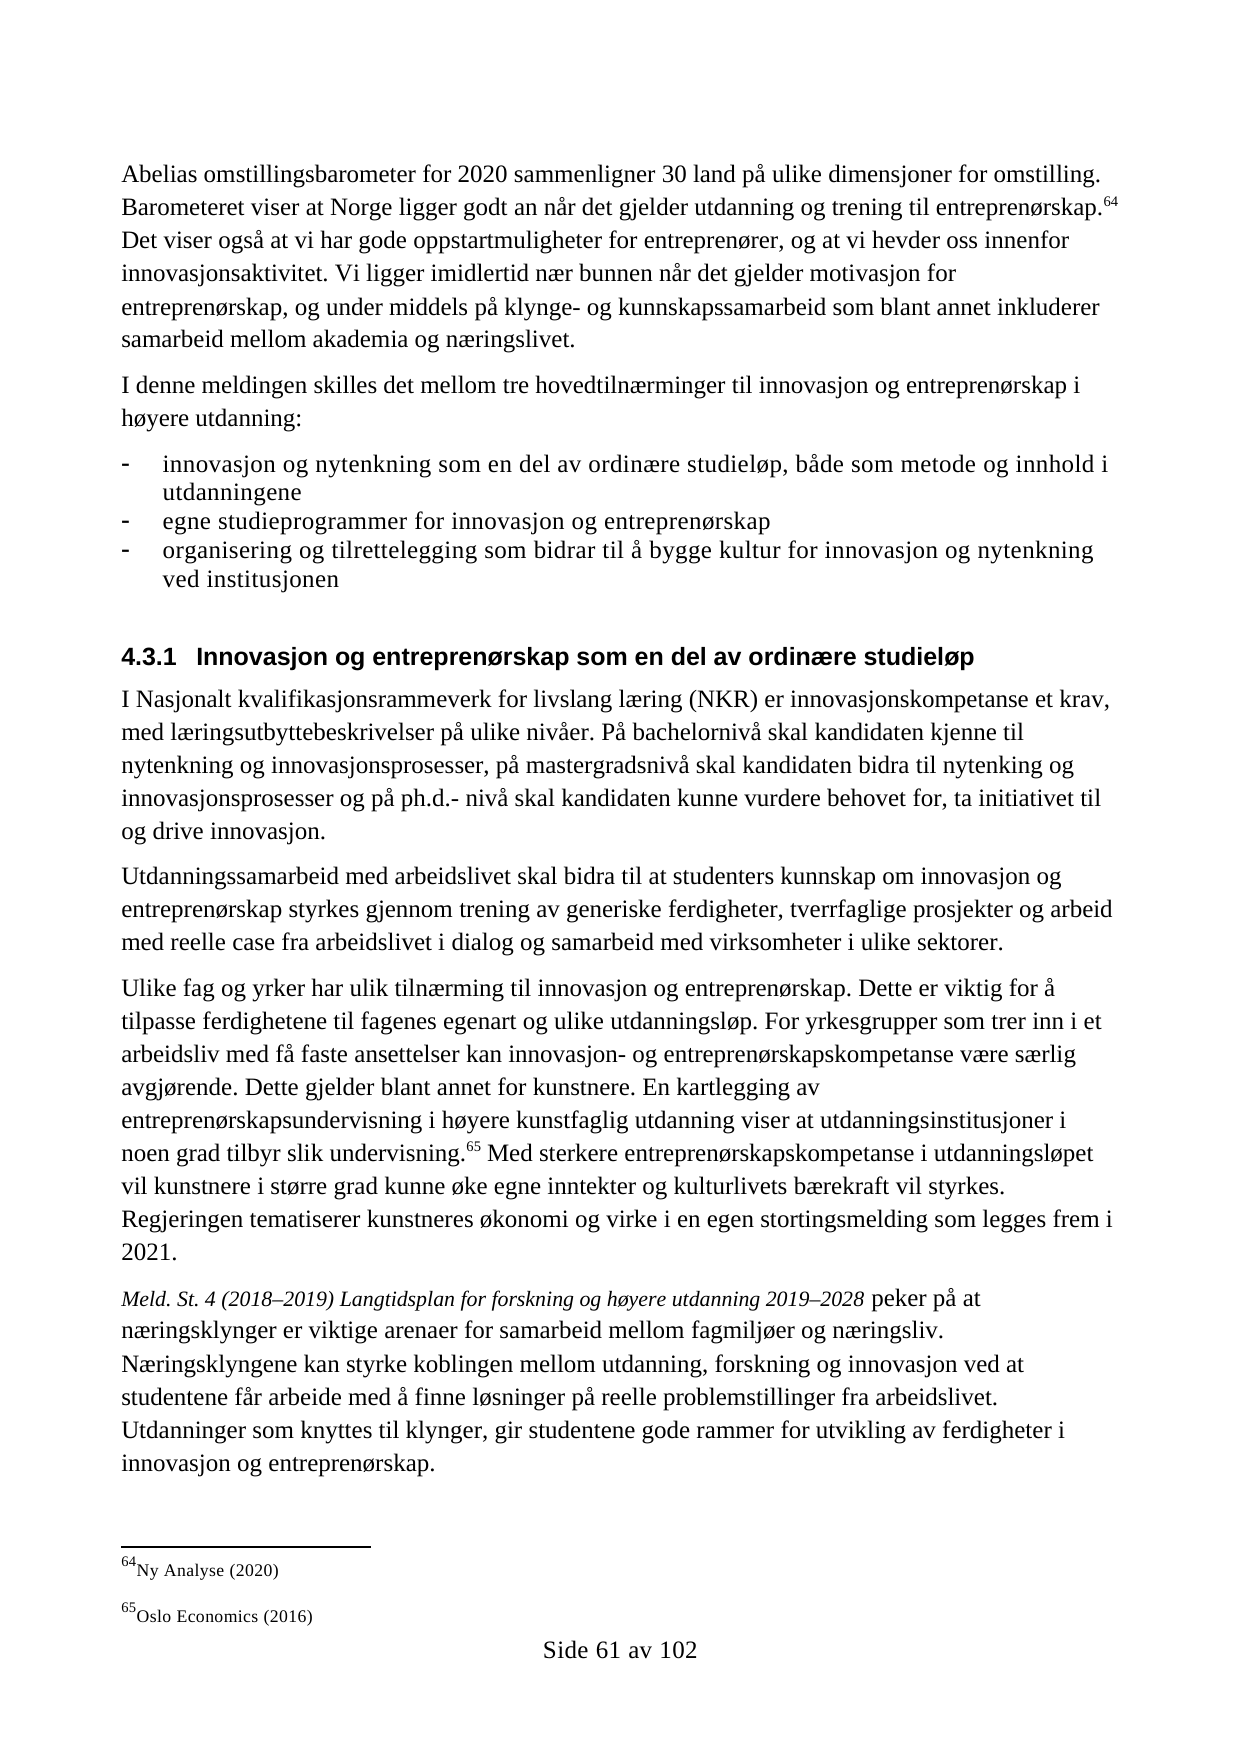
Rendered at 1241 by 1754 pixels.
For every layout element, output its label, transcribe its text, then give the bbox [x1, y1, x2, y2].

text Ulike fag og yrker har ulik tilnærming til innovasjon og entreprenørskap. Dette er viktig for å tilpasse ferdighetene til fagenes egenart og ulike utdanningsløp. For yrkesgrupper som trer inn i et arbeidsliv med få faste ansettelser kan innovasjon- og entreprenørskapskompetanse være særlig avgjørende. Dette gjelder blant annet for kunstnere. En kartlegging av entreprenørskapsundervisning i høyere kunstfaglig utdanning viser at utdanningsinstitusjoner i noen grad tilbyr slik undervisning. Med sterkere entreprenørskapskompetanse i utdanningsløpet vil kunstnere i større grad kunne øke egne inntekter og kulturlivets bærekraft vil styrkes. Regjeringen tematiserer kunstneres økonomi og virke i en egen stortingsmelding som legges frem i 2021. [121, 973, 1119, 1266]
list egne studieprogrammer for innovasjon og entreprenørskap [121, 506, 1119, 535]
text Abelias omstillingsbarometer for 2020 sammenligner 30 land på ulike dimensjoner for omstilling. Barometeret viser at Norge ligger godt an når det gjelder utdanning og trening til entreprenørskap. Det viser også at vi har gode oppstartmuligheter for entreprenører, og at vi hevder oss innenfor innovasjonsaktivitet. Vi ligger imidlertid nær bunnen når det gjelder motivasjon for entreprenørskap, og under middels på klynge- og kunnskapssamarbeid som blant annet inkluderer samarbeid mellom akademia og næringslivet. [121, 159, 1119, 353]
list organisering og tilrettelegging som bidrar til å bygge kultur for innovasjon og nytenkning ved institusjonen [121, 535, 1119, 592]
list innovasjon og nytenkning som en del av ordinære studieløp, både som metode og innhold i utdanningene [121, 449, 1119, 506]
text I denne meldingen skilles det mellom tre hovedtilnærminger til innovasjon og entreprenørskap i høyere utdanning: [121, 370, 1119, 432]
subtitle Innovasjon og entreprenørskap som en del av ordinære studieløp [121, 642, 1119, 671]
text I Nasjonalt kvalifikasjonsrammeverk for livslang læring (NKR) er innovasjonskompetanse et krav, med læringsutbyttebeskrivelser på ulike nivåer. På bachelornivå skal kandidaten kjenne til nytenkning og innovasjonsprosesser, på mastergradsnivå skal kandidaten bidra til nytenking og innovasjonsprosesser og på ph.d.- nivå skal kandidaten kunne vurdere behovet for, ta initiativet til og drive innovasjon. [121, 684, 1119, 844]
text Utdanningssamarbeid med arbeidslivet skal bidra til at studenters kunnskap om innovasjon og entreprenørskap styrkes gjennom trening av generiske ferdigheter, tverrfaglige prosjekter og arbeid med reelle case fra arbeidslivet i dialog og samarbeid med virksomheter i ulike sektorer. [121, 861, 1119, 956]
text Meld. St. 4 (2018–2019) Langtidsplan for forskning og høyere utdanning 2019–2028 peker på at næringsklynger er viktige arenaer for samarbeid mellom fagmiljøer og næringsliv. Næringsklyngene kan styrke koblingen mellom utdanning, forskning og innovasjon ved at studentene får arbeide med å finne løsninger på reelle problemstillinger fra arbeidslivet. Utdanninger som knyttes til klynger, gir studentene gode rammer for utvikling av ferdigheter i innovasjon og entreprenørskap. [121, 1283, 1119, 1476]
